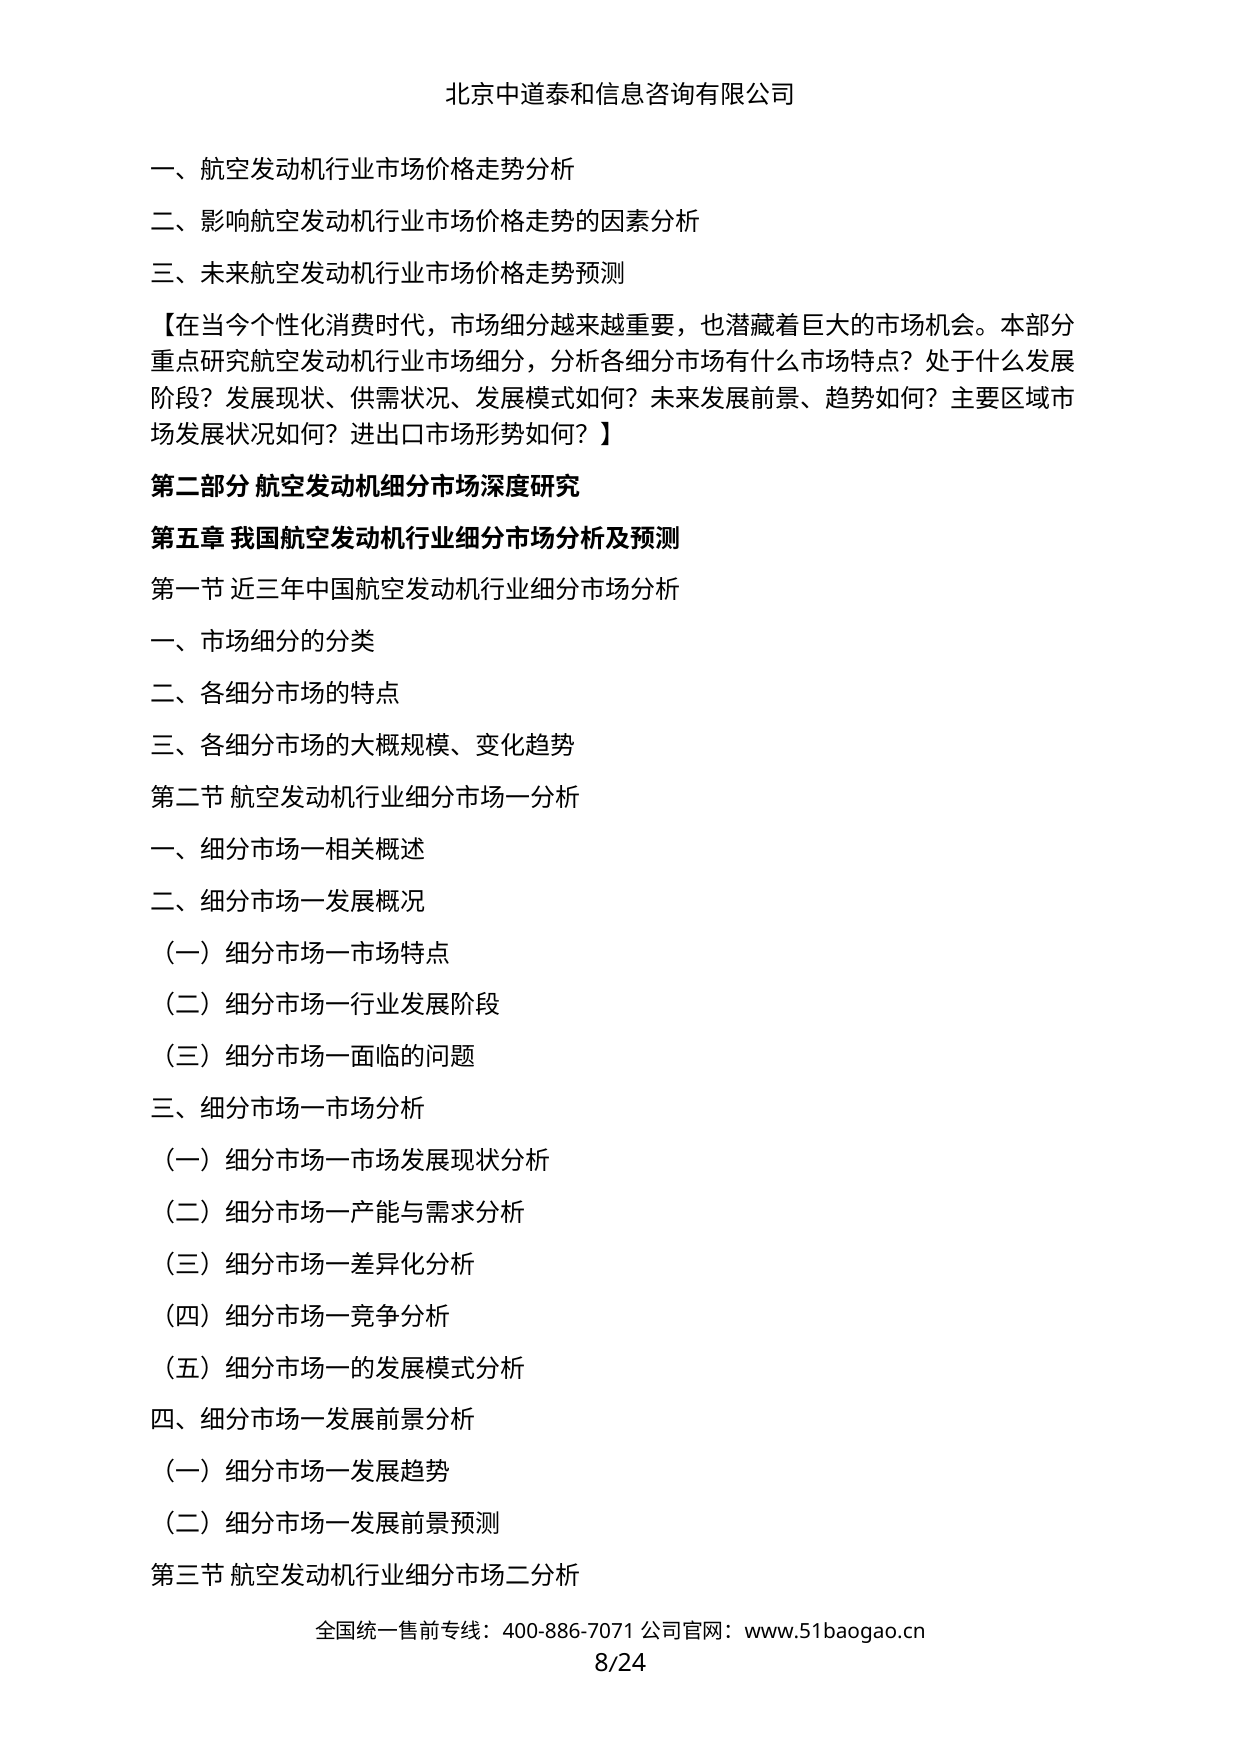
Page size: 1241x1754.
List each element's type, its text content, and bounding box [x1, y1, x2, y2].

text 第二部分 航空发动机细分市场深度研究 [150, 466, 1090, 502]
text 第三节 航空发动机行业细分市场二分析 [150, 1556, 1090, 1592]
text （一）细分市场一市场特点 [150, 933, 1090, 969]
text （一）细分市场一市场发展现状分析 [150, 1141, 1090, 1177]
text 三、未来航空发动机行业市场价格走势预测 [150, 254, 1090, 290]
text （二）细分市场一发展前景预测 [150, 1504, 1090, 1540]
text 第五章 我国航空发动机行业细分市场分析及预测 [150, 518, 1090, 554]
text （一）细分市场一发展趋势 [150, 1452, 1090, 1488]
text 二、影响航空发动机行业市场价格走势的因素分析 [150, 202, 1090, 238]
text （四）细分市场一竞争分析 [150, 1296, 1090, 1332]
text （二）细分市场一行业发展阶段 [150, 985, 1090, 1021]
text （二）细分市场一产能与需求分析 [150, 1192, 1090, 1229]
text 一、市场细分的分类 [150, 622, 1090, 658]
text 一、航空发动机行业市场价格走势分析 [150, 150, 1090, 186]
text 【在当今个性化消费时代，市场细分越来越重要，也潜藏着巨大的市场机会。本部分重点研究航空发动机行业市场细分，分析各细分市场有什么市场特点？处于什么发展阶段？发展现状、供需状况、发展模式如何？未来发展前景、趋势如何？主要区域市场发展状况如何？进出口市场形势如何？】 [150, 306, 1090, 451]
text 第一节 近三年中国航空发动机行业细分市场分析 [150, 570, 1090, 606]
text （三）细分市场一差异化分析 [150, 1244, 1090, 1281]
text 第二节 航空发动机行业细分市场一分析 [150, 777, 1090, 814]
text （三）细分市场一面临的问题 [150, 1037, 1090, 1073]
text 三、各细分市场的大概规模、变化趋势 [150, 726, 1090, 762]
text 二、细分市场一发展概况 [150, 881, 1090, 917]
text 四、细分市场一发展前景分析 [150, 1400, 1090, 1436]
text 二、各细分市场的特点 [150, 674, 1090, 710]
text （五）细分市场一的发展模式分析 [150, 1348, 1090, 1384]
text 一、细分市场一相关概述 [150, 829, 1090, 866]
text 三、细分市场一市场分析 [150, 1089, 1090, 1125]
